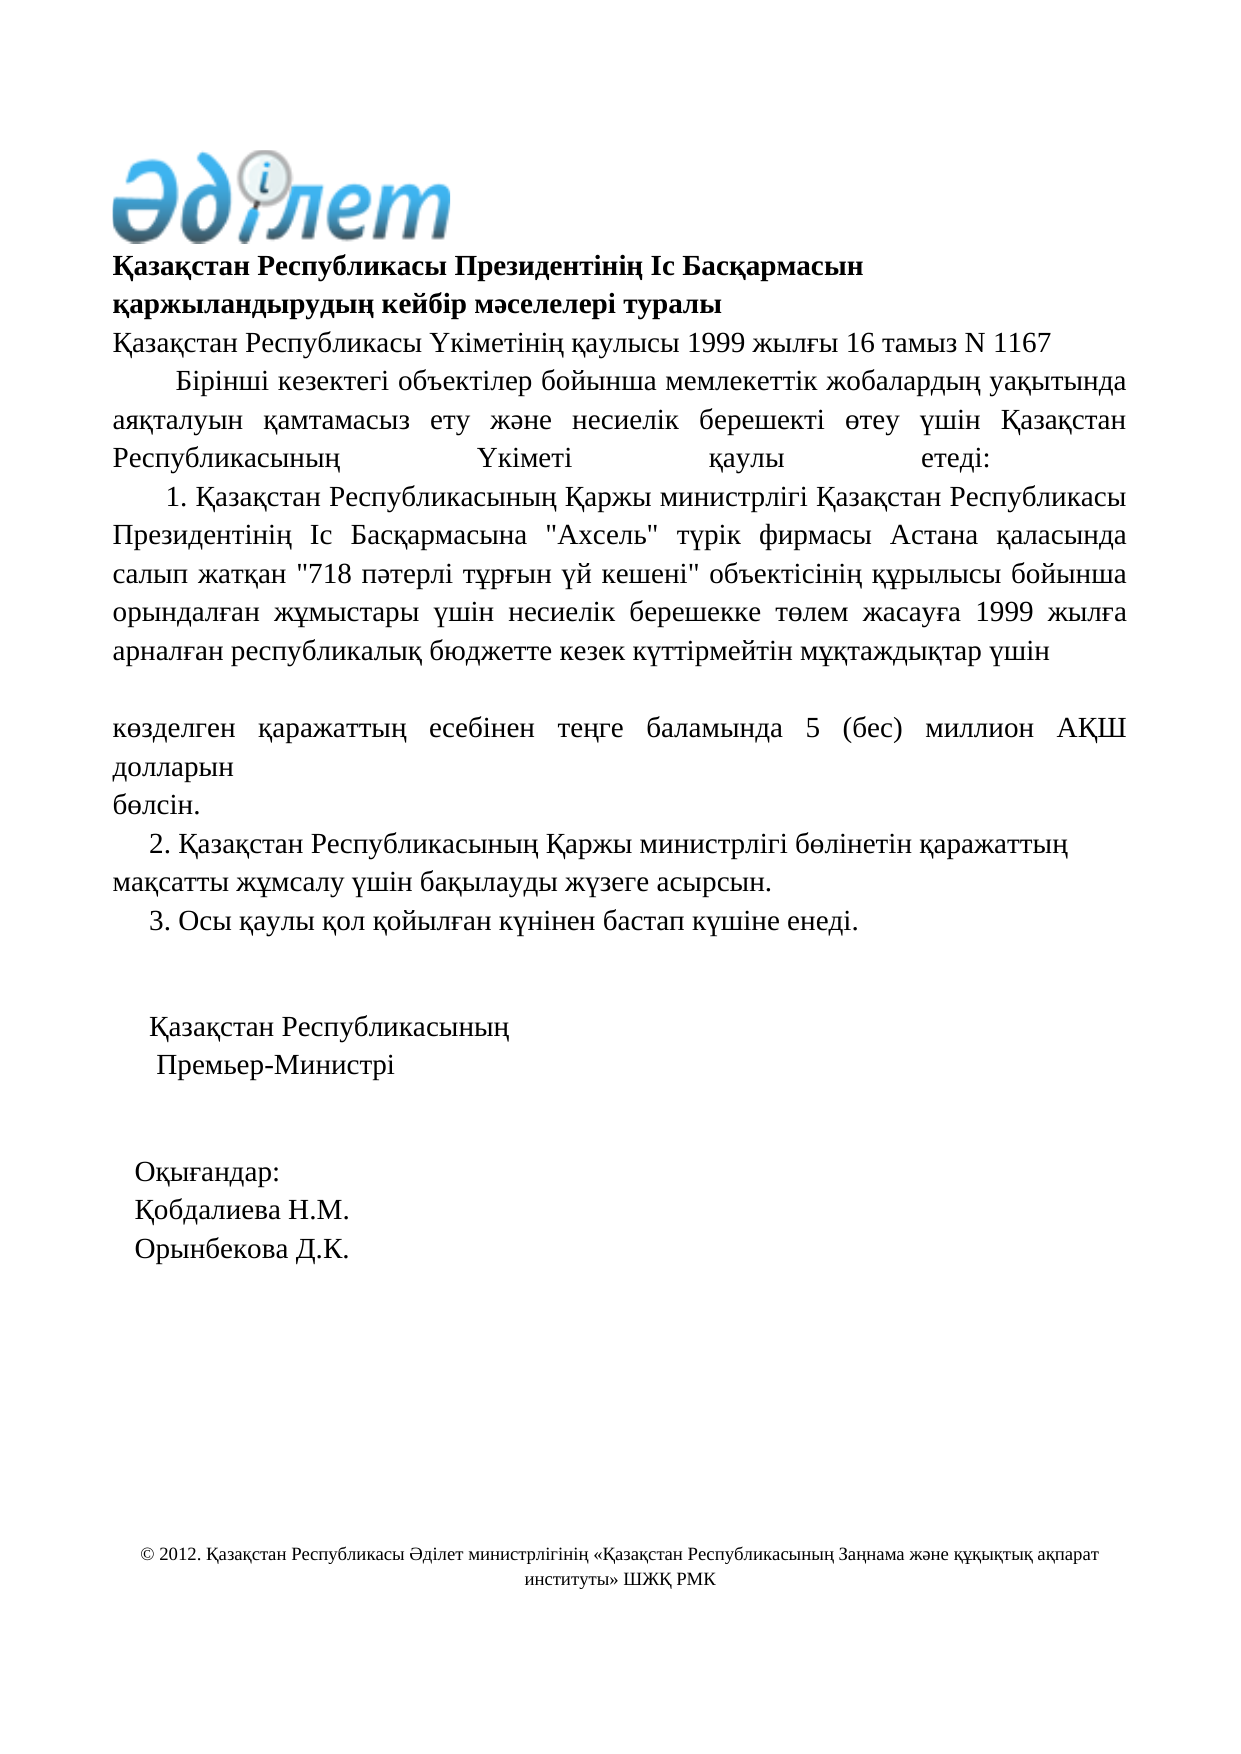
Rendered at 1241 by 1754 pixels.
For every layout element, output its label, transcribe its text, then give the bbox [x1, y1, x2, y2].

text көзделген қаражаттың есебінен теңге баламында 5 (бес) миллион АҚШ долларын [112, 710, 1128, 782]
text 2. Қазақстан Республикасының Қаржы министрлігі бөлінетін қаражаттың [112, 826, 1128, 859]
text Қазақстан Республикасы Президентінің Іс Басқармасын қаржыландырудың кейбір мәселелері туралы [112, 248, 1128, 320]
text Қазақстан Республикасының [112, 1009, 1128, 1042]
text 3. Осы қаулы қол қойылған күнінен бастап күшіне енеді. [112, 903, 1128, 936]
text Орынбекова Д.К. [112, 1231, 1128, 1264]
text © 2012. Қазақстан Республикасы Әділет министрлігінің «Қазақстан Республикасының Заңнама және құқықтық ақпарат институты» ШЖҚ РМК [112, 1543, 1128, 1589]
text Премьер-Министрі [112, 1047, 1128, 1081]
picture [112, 150, 451, 244]
text Оқығандар: [112, 1154, 1128, 1187]
text Қазақстан Республикасы Үкіметінің қаулысы 1999 жылғы 16 тамыз N 1167 [112, 325, 1128, 358]
text Қобдалиева Н.М. [112, 1192, 1128, 1226]
text Бірінші кезектегі объектілер бойынша мемлекеттік жобалардың уақытында аяқталуын қамтамасыз ету және несиелік берешекті өтеу үшін Қазақстан Республикасының Үкіметі қаулы етеді: 1. Қазақстан Республикасының Қаржы министрлігі Қазақстан Республикасы Президентінің Іс Басқармасына "Ахсель" түрік фирмасы Астана қаласында салып жатқан "718 пәтерлі тұрғын үй кешені" объектісінің құрылысы бойынша орындалған жұмыстары үшін несиелік берешекке төлем жасауға 1999 жылға арналған республикалық бюджетте кезек күттірмейтін мұқтаждықтар үшін [112, 363, 1128, 667]
text бөлсін. [112, 787, 1128, 821]
text мақсатты жұмсалу үшін бақылауды жүзеге асырсын. [112, 864, 1128, 898]
